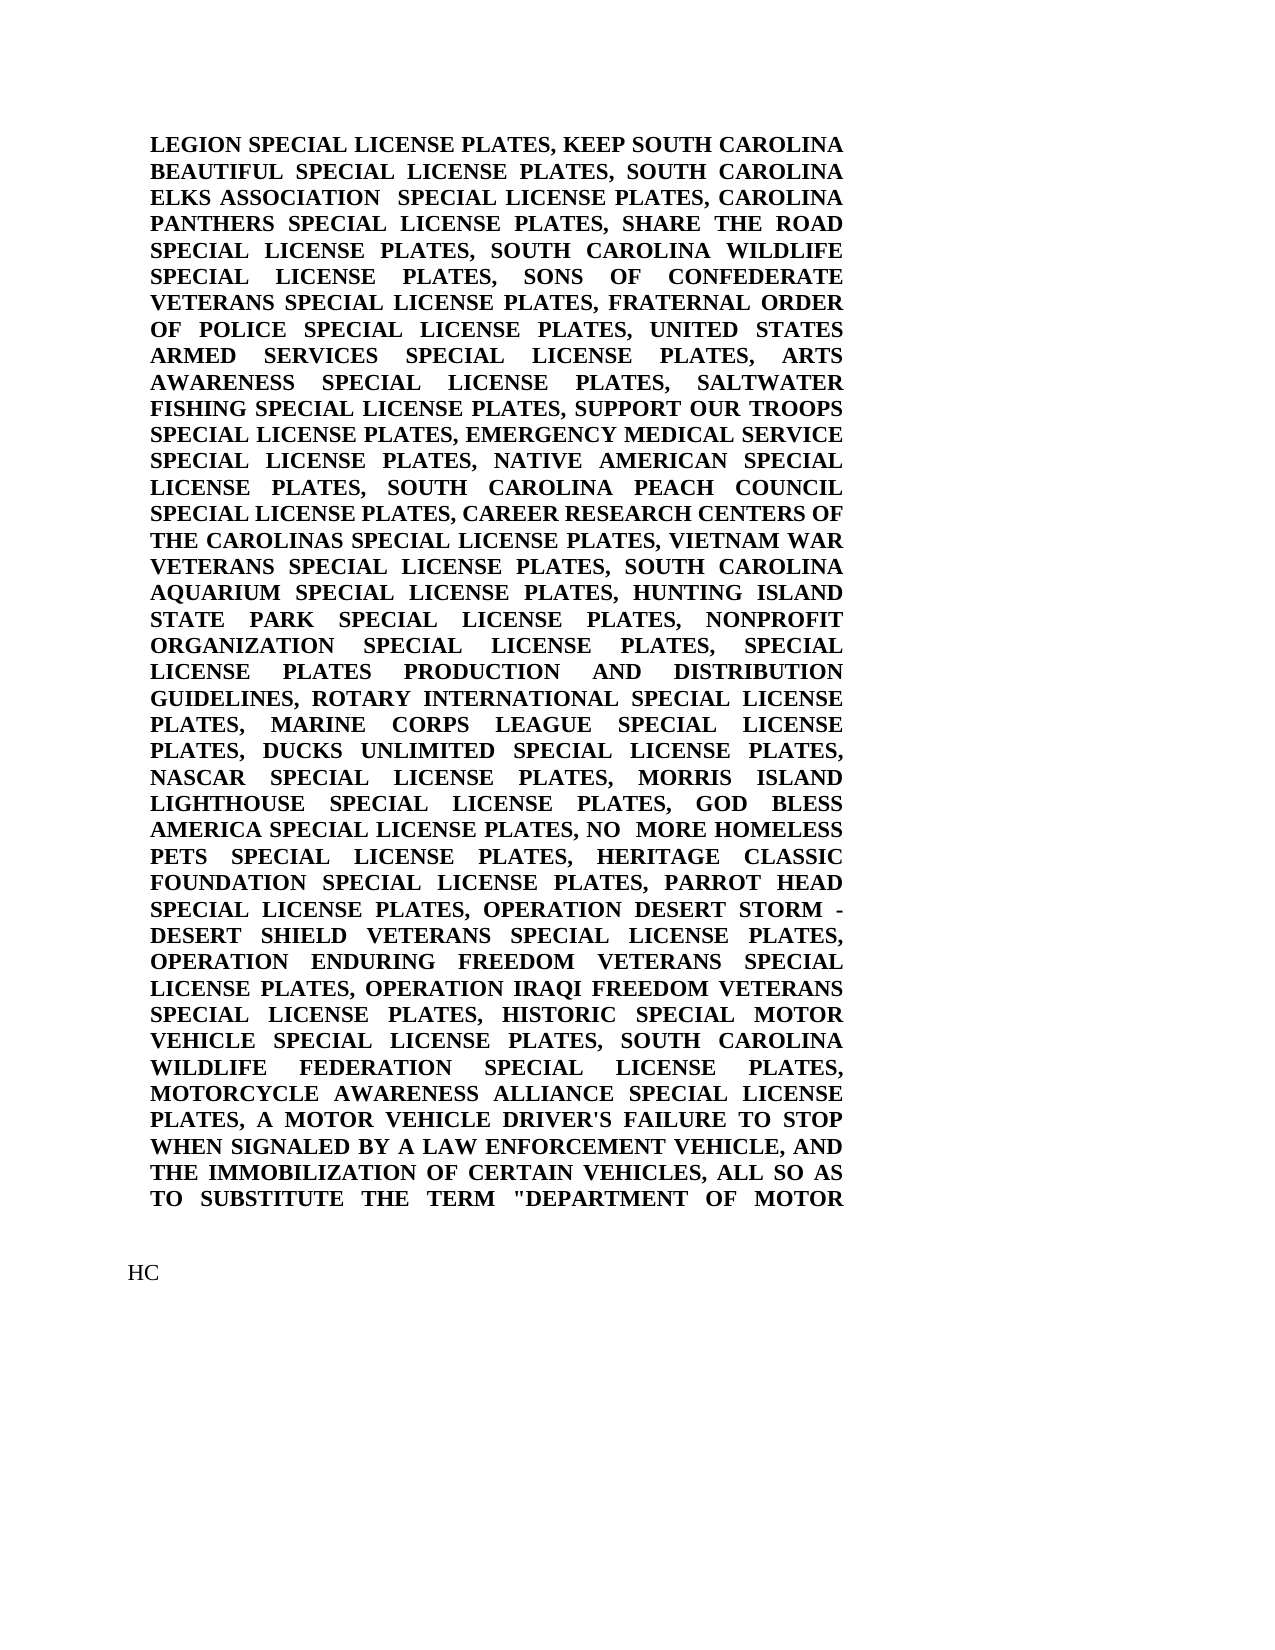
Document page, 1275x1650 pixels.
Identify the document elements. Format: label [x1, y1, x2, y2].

text [127, 131, 844, 1212]
